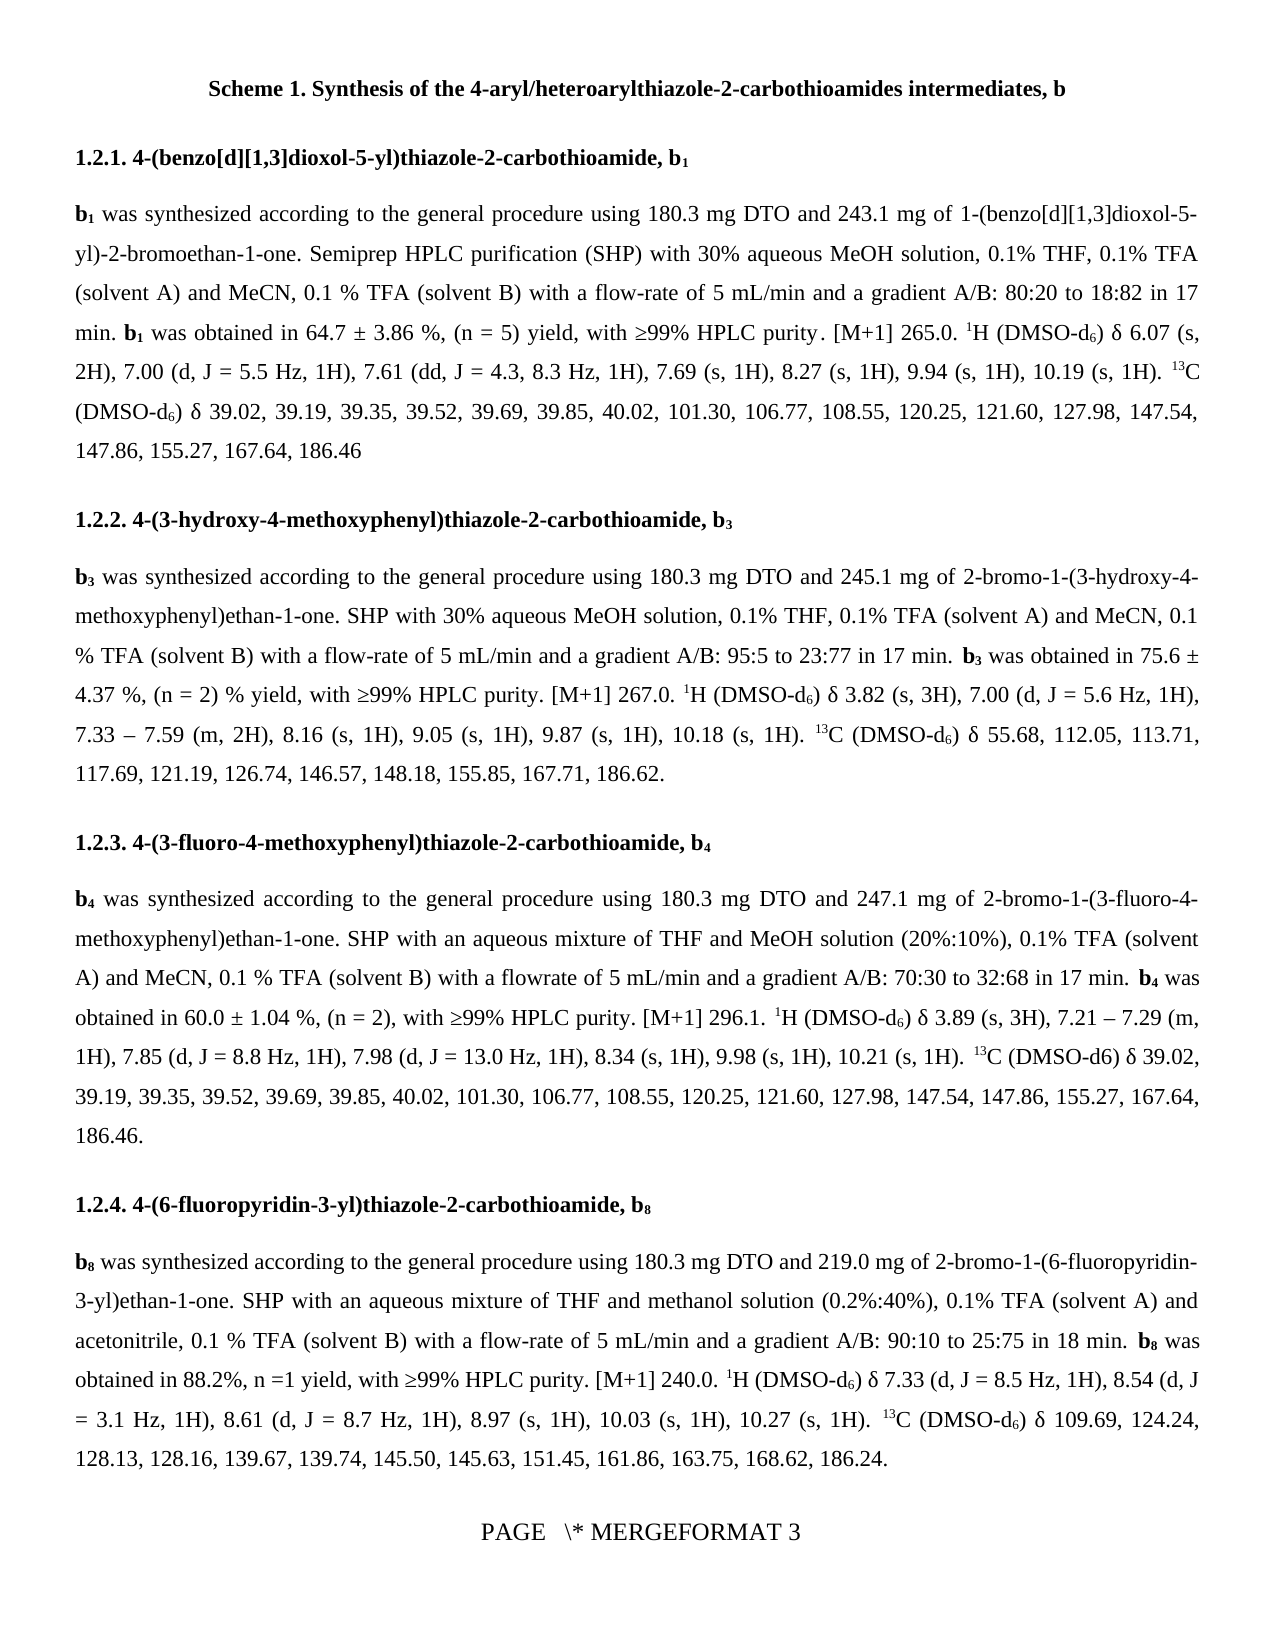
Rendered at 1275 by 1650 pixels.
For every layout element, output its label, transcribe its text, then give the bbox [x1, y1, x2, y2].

list 4-(benzo[d][1,3]dioxol-5-yl)thiazole-2-carbothioamide, b1 [75, 144, 1200, 170]
list 4-(6-fluoropyridin-3-yl)thiazole-2-carbothioamide, b8 [75, 1191, 1200, 1217]
text b8 was synthesized according to the general procedure using 180.3 mg DTO and 219.0 mg of 2-bromo-1-(6-fluoropyridin-3-yl)ethan-1-one. SHP with an aqueous mixture of THF and methanol solution (0.2%:40%), 0.1% TFA (solvent A) and acetonitrile, 0.1 % TFA (solvent B) with a flow-rate of 5 mL/min and a gradient A/B: 90:10 to 25:75 in 18 min. b8 was obtained in 88.2%, n =1 yield, with ≥99% HPLC purity. [M+1] 240.0. 1H (DMSO-d6) δ 7.33 (d, J = 8.5 Hz, 1H), 8.54 (d, J = 3.1 Hz, 1H), 8.61 (d, J = 8.7 Hz, 1H), 8.97 (s, 1H), 10.03 (s, 1H), 10.27 (s, 1H). 13C (DMSO-d6) δ 109.69, 124.24, 128.13, 128.16, 139.67, 139.74, 145.50, 145.63, 151.45, 161.86, 163.75, 168.62, 186.24. [75, 1248, 1200, 1472]
text b4 was synthesized according to the general procedure using 180.3 mg DTO and 247.1 mg of 2-bromo-1-(3-fluoro-4-methoxyphenyl)ethan-1-one. SHP with an aqueous mixture of THF and MeOH solution (20%:10%), 0.1% TFA (solvent A) and MeCN, 0.1 % TFA (solvent B) with a flowrate of 5 mL/min and a gradient A/B: 70:30 to 32:68 in 17 min. b4 was obtained in 60.0 ± 1.04 %, (n = 2), with ≥99% HPLC purity. [M+1] 296.1. 1H (DMSO-d6) δ 3.89 (s, 3H), 7.21 – 7.29 (m, 1H), 7.85 (d, J = 8.8 Hz, 1H), 7.98 (d, J = 13.0 Hz, 1H), 8.34 (s, 1H), 9.98 (s, 1H), 10.21 (s, 1H). 13C (DMSO-d6) δ 39.02, 39.19, 39.35, 39.52, 39.69, 39.85, 40.02, 101.30, 106.77, 108.55, 120.25, 121.60, 127.98, 147.54, 147.86, 155.27, 167.64, 186.46. [75, 886, 1200, 1149]
text b3 was synthesized according to the general procedure using 180.3 mg DTO and 245.1 mg of 2-bromo-1-(3-hydroxy-4-methoxyphenyl)ethan-1-one. SHP with 30% aqueous MeOH solution, 0.1% THF, 0.1% TFA (solvent A) and MeCN, 0.1 % TFA (solvent B) with a flow-rate of 5 mL/min and a gradient A/B: 95:5 to 23:77 in 17 min. b3 was obtained in 75.6 ± 4.37 %, (n = 2) % yield, with ≥99% HPLC purity. [M+1] 267.0. 1H (DMSO-d6) δ 3.82 (s, 3H), 7.00 (d, J = 5.6 Hz, 1H), 7.33 – 7.59 (m, 2H), 8.16 (s, 1H), 9.05 (s, 1H), 9.87 (s, 1H), 10.18 (s, 1H). 13C (DMSO-d6) δ 55.68, 112.05, 113.71, 117.69, 121.19, 126.74, 146.57, 148.18, 155.85, 167.71, 186.62. [75, 563, 1200, 786]
text b1 was synthesized according to the general procedure using 180.3 mg DTO and 243.1 mg of 1-(benzo[d][1,3]dioxol-5-yl)-2-bromoethan-1-one. Semiprep HPLC purification (SHP) with 30% aqueous MeOH solution, 0.1% THF, 0.1% TFA (solvent A) and MeCN, 0.1 % TFA (solvent B) with a flow-rate of 5 mL/min and a gradient A/B: 80:20 to 18:82 in 17 min. b1 was obtained in 64.7 ± 3.86 %, (n = 5) yield, with ≥99% HPLC purity. [M+1] 265.0. 1H (DMSO-d6) δ 6.07 (s, 2H), 7.00 (d, J = 5.5 Hz, 1H), 7.61 (dd, J = 4.3, 8.3 Hz, 1H), 7.69 (s, 1H), 8.27 (s, 1H), 9.94 (s, 1H), 10.19 (s, 1H). 13C (DMSO-d6) δ 39.02, 39.19, 39.35, 39.52, 39.69, 39.85, 40.02, 101.30, 106.77, 108.55, 120.25, 121.60, 127.98, 147.54, 147.86, 155.27, 167.64, 186.46 [75, 200, 1200, 464]
list 4-(3-fluoro-4-methoxyphenyl)thiazole-2-carbothioamide, b4 [75, 829, 1200, 855]
text Scheme 1. Synthesis of the 4-aryl/heteroarylthiazole-2-carbothioamides intermediates, b [75, 75, 1200, 101]
list 4-(3-hydroxy-4-methoxyphenyl)thiazole-2-carbothioamide, b3 [75, 506, 1200, 532]
